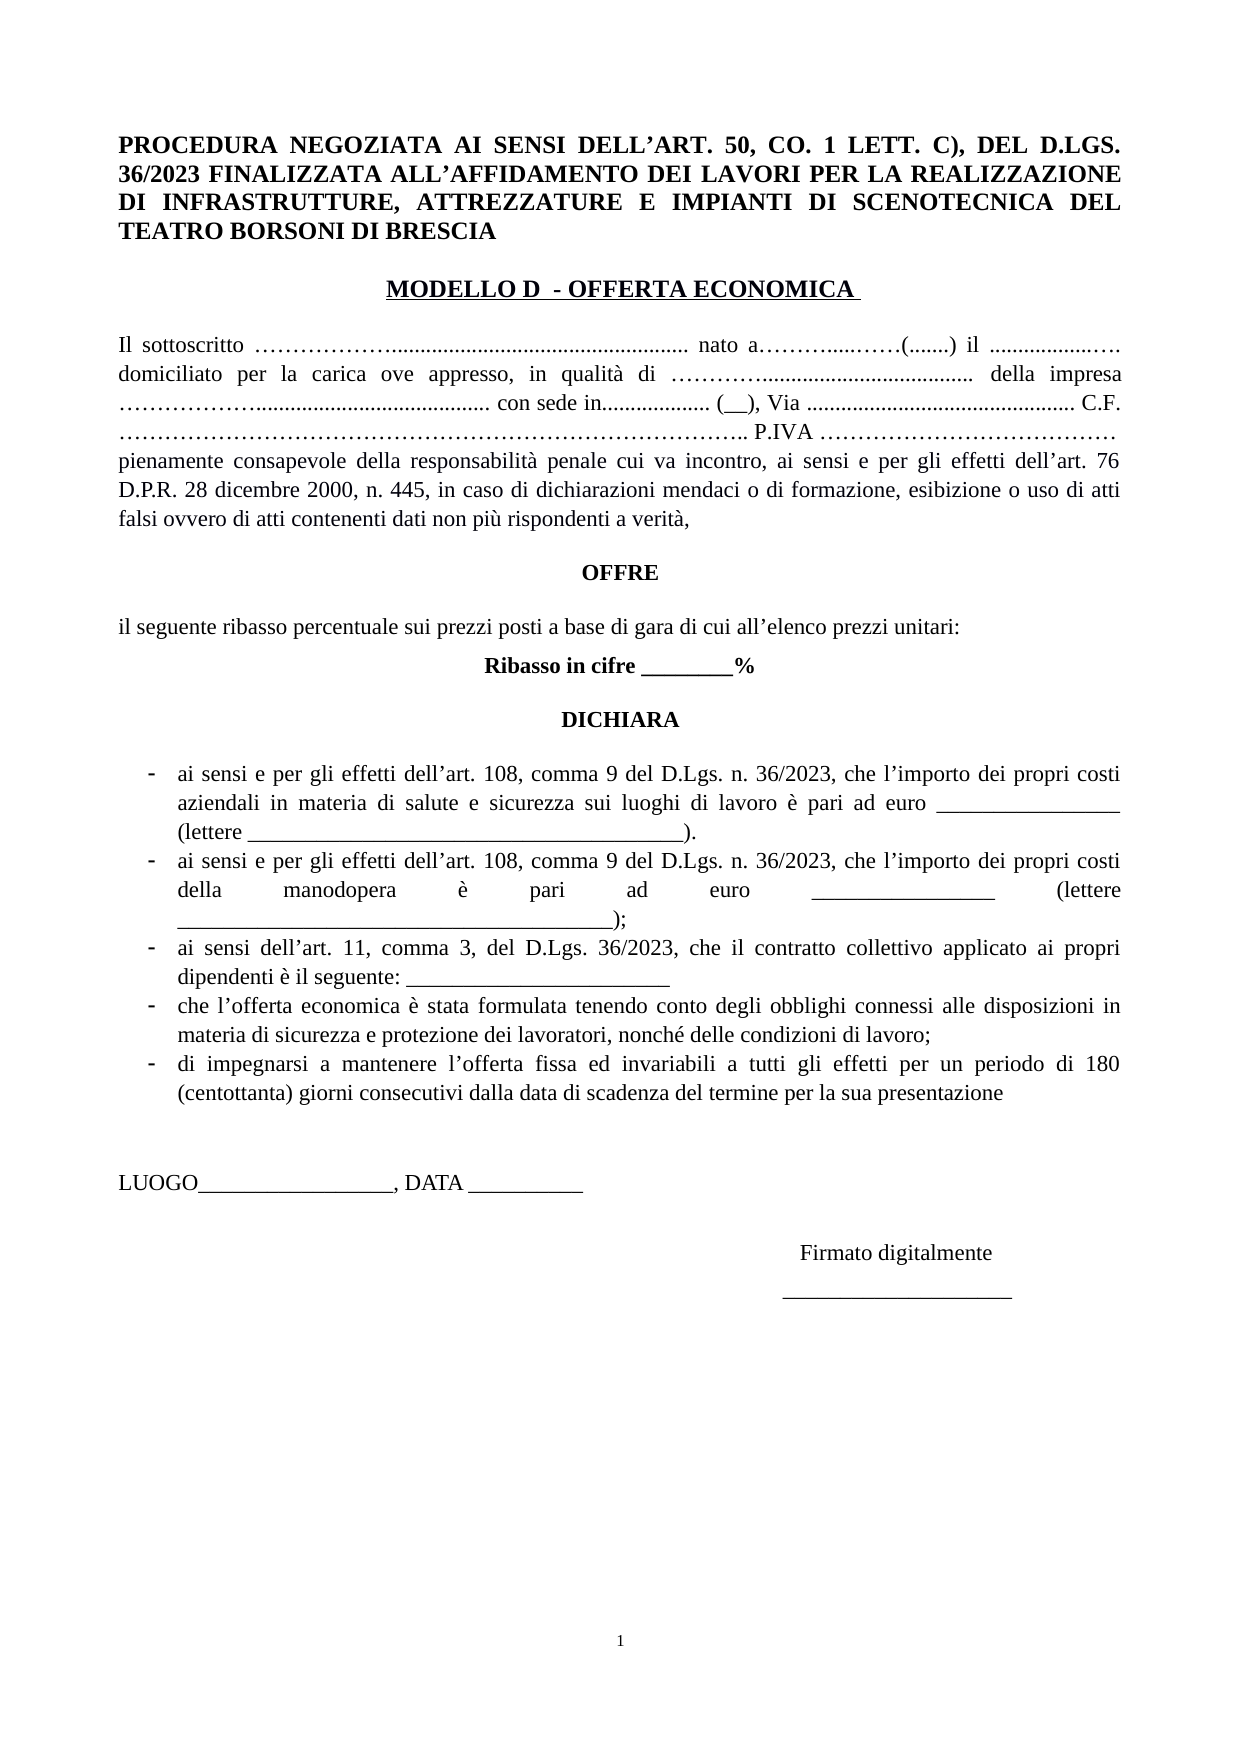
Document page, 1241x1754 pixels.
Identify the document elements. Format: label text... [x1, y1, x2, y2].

text OFFRE [118, 559, 1122, 585]
text DICHIARA [118, 706, 1122, 732]
text il seguente ribasso percentuale sui prezzi posti a base di gara di cui all’elenco prezzi unitari: [118, 613, 1122, 639]
text LUOGO_________________, DATA __________ [118, 1162, 1122, 1197]
list ai sensi e per gli effetti dell’art. 108, comma 9 del D.Lgs. n. 36/2023, che l’importo dei propri costi aziendali in materia di salute e sicurezza sui luoghi di lavoro è pari ad euro ________________ (lettere ______________________________________). [148, 760, 1122, 844]
text ____________________ [783, 1268, 1122, 1303]
text Il sottoscritto ……………….................................................... nato a……….....……(.......) il ..................…. domiciliato per la carica ove appresso, in qualità di …………..................................... della impresa ………………......................................... con sede in................... (__), Via ............................................... C.F. ……………………………………………………………………….. P.IVA ………………………………… [118, 331, 1122, 444]
list di impegnarsi a mantenere l’offerta fissa ed invariabili a tutti gli effetti per un periodo di 180 (centottanta) giorni consecutivi dalla data di scadenza del termine per la sua presentazione [148, 1050, 1122, 1105]
text MODELLO D - OFFERTA ECONOMICA [118, 274, 1122, 302]
list che l’offerta economica è stata formulata tenendo conto degli obblighi connessi alle disposizioni in materia di sicurezza e protezione dei lavoratori, nonché delle condizioni di lavoro; [148, 992, 1122, 1047]
text Ribasso in cifre ________% [118, 652, 1122, 678]
text pienamente consapevole della responsabilità penale cui va incontro, ai sensi e per gli effetti dell’art. 76 D.P.R. 28 dicembre 2000, n. 445, in caso di dichiarazioni mendaci o di formazione, esibizione o uso di atti falsi ovvero di atti contenenti dati non più rispondenti a verità, [118, 447, 1122, 531]
list ai sensi e per gli effetti dell’art. 108, comma 9 del D.Lgs. n. 36/2023, che l’importo dei propri costi della manodopera è pari ad euro ________________ (lettere ______________________________________); [148, 847, 1122, 931]
text Firmato digitalmente [783, 1232, 1122, 1268]
text PROCEDURA NEGOZIATA AI SENSI DELL’ART. 50, CO. 1 LETT. C), DEL D.LGS. 36/2023 FINALIZZATA ALL’AFFIDAMENTO DEI LAVORI PER LA REALIZZAZIONE DI INFRASTRUTTURE, ATTREZZATURE E IMPIANTI DI SCENOTECNICA DEL TEATRO BORSONI DI BRESCIA [118, 130, 1122, 245]
list ai sensi dell’art. 11, comma 3, del D.Lgs. 36/2023, che il contratto collettivo applicato ai propri dipendenti è il seguente: _______________________ [148, 934, 1122, 989]
